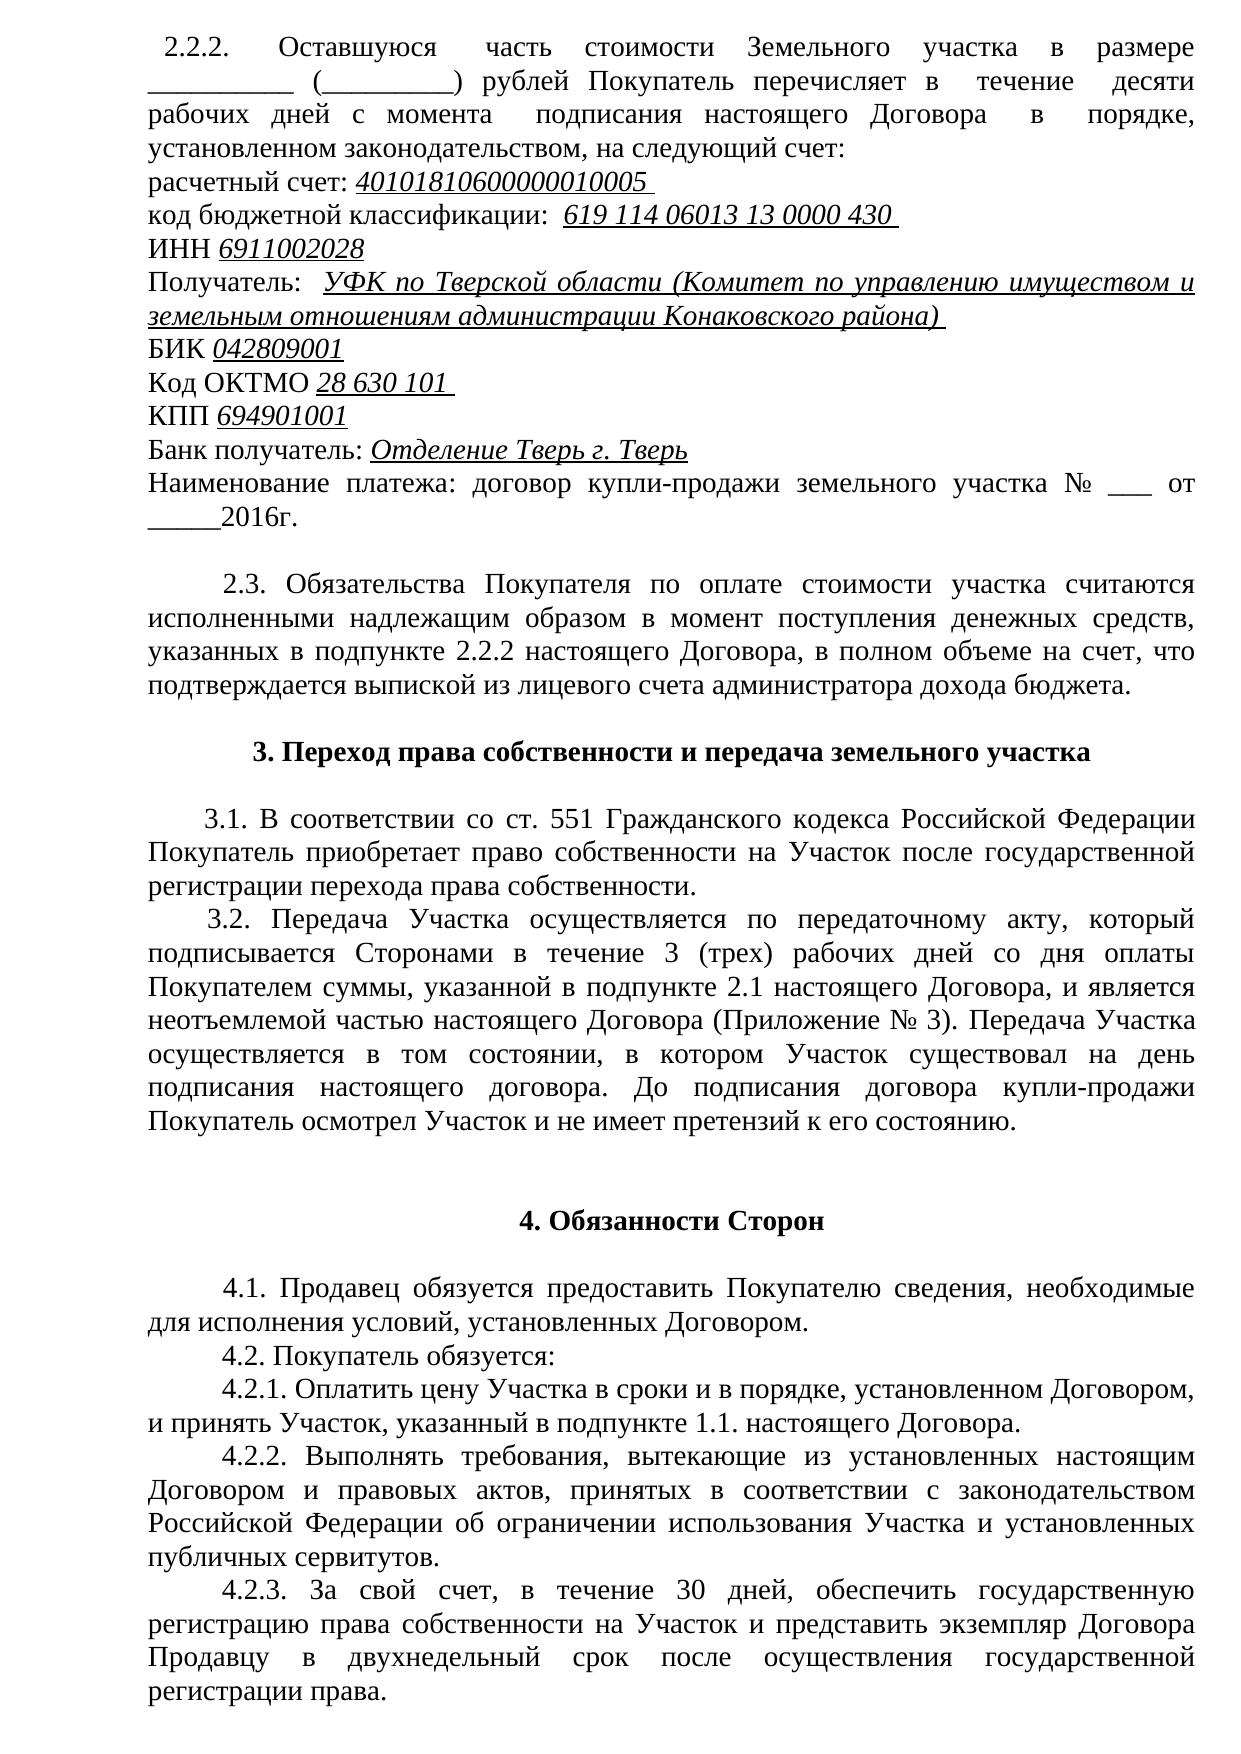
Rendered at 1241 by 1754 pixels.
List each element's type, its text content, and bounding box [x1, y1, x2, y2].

text КПП 694901001 [148, 398, 1196, 432]
text Наименование платежа: договор купли-продажи земельного участка № ___ от _____2016г. [148, 466, 1196, 533]
text Банк получатель: Отделение Тверь г. Тверь [148, 432, 1196, 466]
text 3.2. Передача Участка осуществляется по передаточному акту, который подписывается Сторонами в течение 3 (трех) рабочих дней со дня оплаты Покупателем суммы, указанной в подпункте 2.1 настоящего Договора, и является неотъемлемой частью настоящего Договора (Приложение № 3). Передача Участка осуществляется в том состоянии, в котором Участок существовал на день подписания настоящего договора. До подписания договора купли-продажи Покупатель осмотрел Участок и не имеет претензий к его состоянию. [148, 902, 1196, 1136]
text 4.1. Продавец обязуется предоставить Покупателю сведения, необходимые для исполнения условий, установленных Договором. [148, 1271, 1196, 1338]
text ИНН 6911002028 [148, 231, 1196, 264]
text 3. Переход права собственности и передача земельного участка [148, 734, 1196, 767]
text 4. Обязанности Сторон [148, 1203, 1196, 1237]
text Код ОКТМО 28 630 101 [148, 365, 1196, 398]
text 2.2.2. Оставшуюся часть стоимости Земельного участка в размере __________ (_________) рублей Покупатель перечисляет в течение десяти рабочих дней с момента подписания настоящего Договора в порядке, установленном законодательством, на следующий счет: [148, 29, 1196, 164]
text 3.1. В соответствии со ст. 551 Гражданского кодекса Российской Федерации Покупатель приобретает право собственности на Участок после государственной регистрации перехода права собственности. [148, 801, 1196, 902]
text 4.2.3. За свой счет, в течение 30 дней, обеспечить государственную регистрацию права собственности на Участок и представить экземпляр Договора Продавцу в двухнедельный срок после осуществления государственной регистрации права. [148, 1572, 1196, 1707]
text 4.2. Покупатель обязуется: [148, 1338, 1196, 1371]
text 4.2.1. Оплатить цену Участка в сроки и в порядке, установленном Договором, и принять Участок, указанный в подпункте 1.1. настоящего Договора. [148, 1371, 1196, 1438]
text БИК 042809001 [148, 331, 1196, 365]
text 4.2.2. Выполнять требования, вытекающие из установленных настоящим Договором и правовых актов, принятых в соответствии с законодательством Российской Федерации об ограничении использования Участка и установленных публичных сервитутов. [148, 1438, 1196, 1572]
text код бюджетной классификации: 619 114 06013 13 0000 430 [148, 197, 1196, 231]
text Получатель: УФК по Тверской области (Комитет по управлению имуществом и земельным отношениям администрации Конаковского района) [148, 264, 1196, 331]
text расчетный счет: 40101810600000010005 [148, 164, 1196, 197]
text 2.3. Обязательства Покупателя по оплате стоимости участка считаются исполненными надлежащим образом в момент поступления денежных средств, указанных в подпункте 2.2.2 настоящего Договора, в полном объеме на счет, что подтверждается выпиской из лицевого счета администратора дохода бюджета. [148, 566, 1196, 700]
